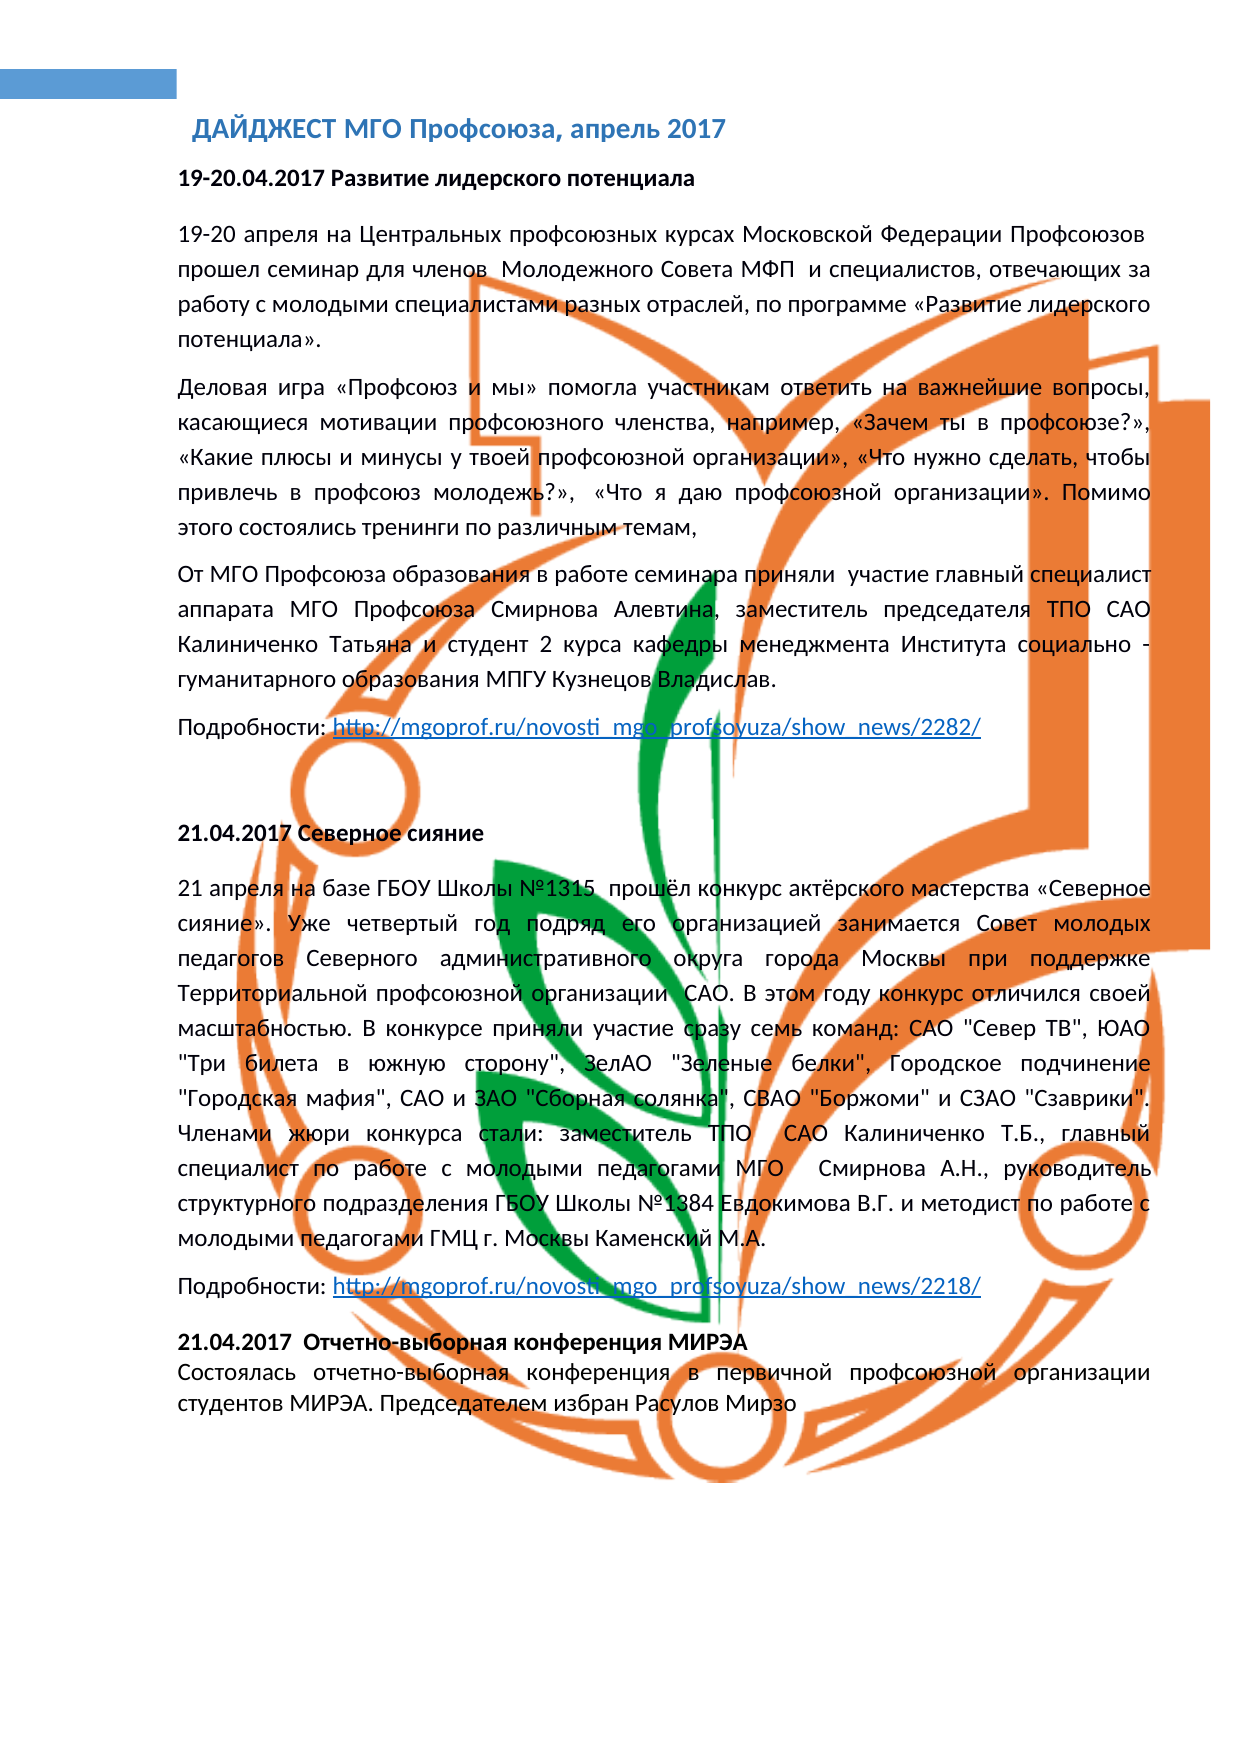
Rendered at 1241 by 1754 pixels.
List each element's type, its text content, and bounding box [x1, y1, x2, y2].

text Состоялась отчетно-выборная конференция в первичной профсоюзной организации студентов МИРЭА. Председателем избран Расулов Мирзо [177, 1356, 1152, 1417]
text Подробности: http://mgoprof.ru/novosti_mgo_profsoyuza/show_news/2282/ [177, 711, 1115, 741]
text 19-20.04.2017 Развитие лидерского потенциала [177, 162, 1152, 193]
picture [236, 271, 1211, 1483]
text Подробности: http://mgoprof.ru/novosti_mgo_profsoyuza/show_news/2218/ [177, 1270, 1152, 1301]
text 21.04.2017 Отчетно-выборная конференция МИРЭА [177, 1326, 1152, 1356]
text 21 апреля на базе ГБОУ Школы №1315 прошёл конкурс актёрского мастерства «Северное сияние». Уже четвертый год подряд его организацией занимается Совет молодых педагогов Северного административного округа города Москвы при поддержке Территориальной профсоюзной организации САО. В этом году конкурс отличился своей масштабностью. В конкурсе приняли участие сразу семь команд: САО "Север ТВ", ЮАО "Три билета в южную сторону", ЗелАО "Зеленые белки", Городское подчинение "Городская мафия", САО и ЗАО "Сборная солянка", СВАО "Боржоми" и СЗАО "Сзаврики". Членами жюри конкурса стали: заместитель ТПО САО Калиниченко Т.Б., главный специалист по работе с молодыми педагогами МГО Смирнова А.Н., руководитель структурного подразделения ГБОУ Школы №1384 Евдокимова В.Г. и методист по работе с молодыми педагогами ГМЦ г. Москвы Каменский М.А. [177, 872, 1152, 1253]
text Деловая игра «Профсоюз и мы» помогла участникам ответить на важнейшие вопросы, касающиеся мотивации профсоюзного членства, например, «Зачем ты в профсоюзе?», «Какие плюсы и минусы у твоей профсоюзной организации», «Что нужно сделать, чтобы привлечь в профсоюз молодежь?», «Что я даю профсоюзной организации». Помимо этого состоялись тренинги по различным темам, [177, 371, 1152, 541]
text От МГО Профсоюза образования в работе семинара приняли участие главный специалист аппарата МГО Профсоюза Смирнова Алевтина, заместитель председателя ТПО САО Калиниченко Татьяна и студент 2 курса кафедры менеджмента Института социально - гуманитарного образования МПГУ Кузнецов Владислав. [177, 558, 1152, 694]
text 21.04.2017 Северное сияние [177, 817, 1152, 847]
text 19-20 апреля на Центральных профсоюзных курсах Московской Федерации Профсоюзов прошел семинар для членов Молодежного Совета МФП и специалистов, отвечающих за работу с молодыми специалистами разных отраслей, по программе «Развитие лидерского потенциала». [177, 218, 1152, 354]
